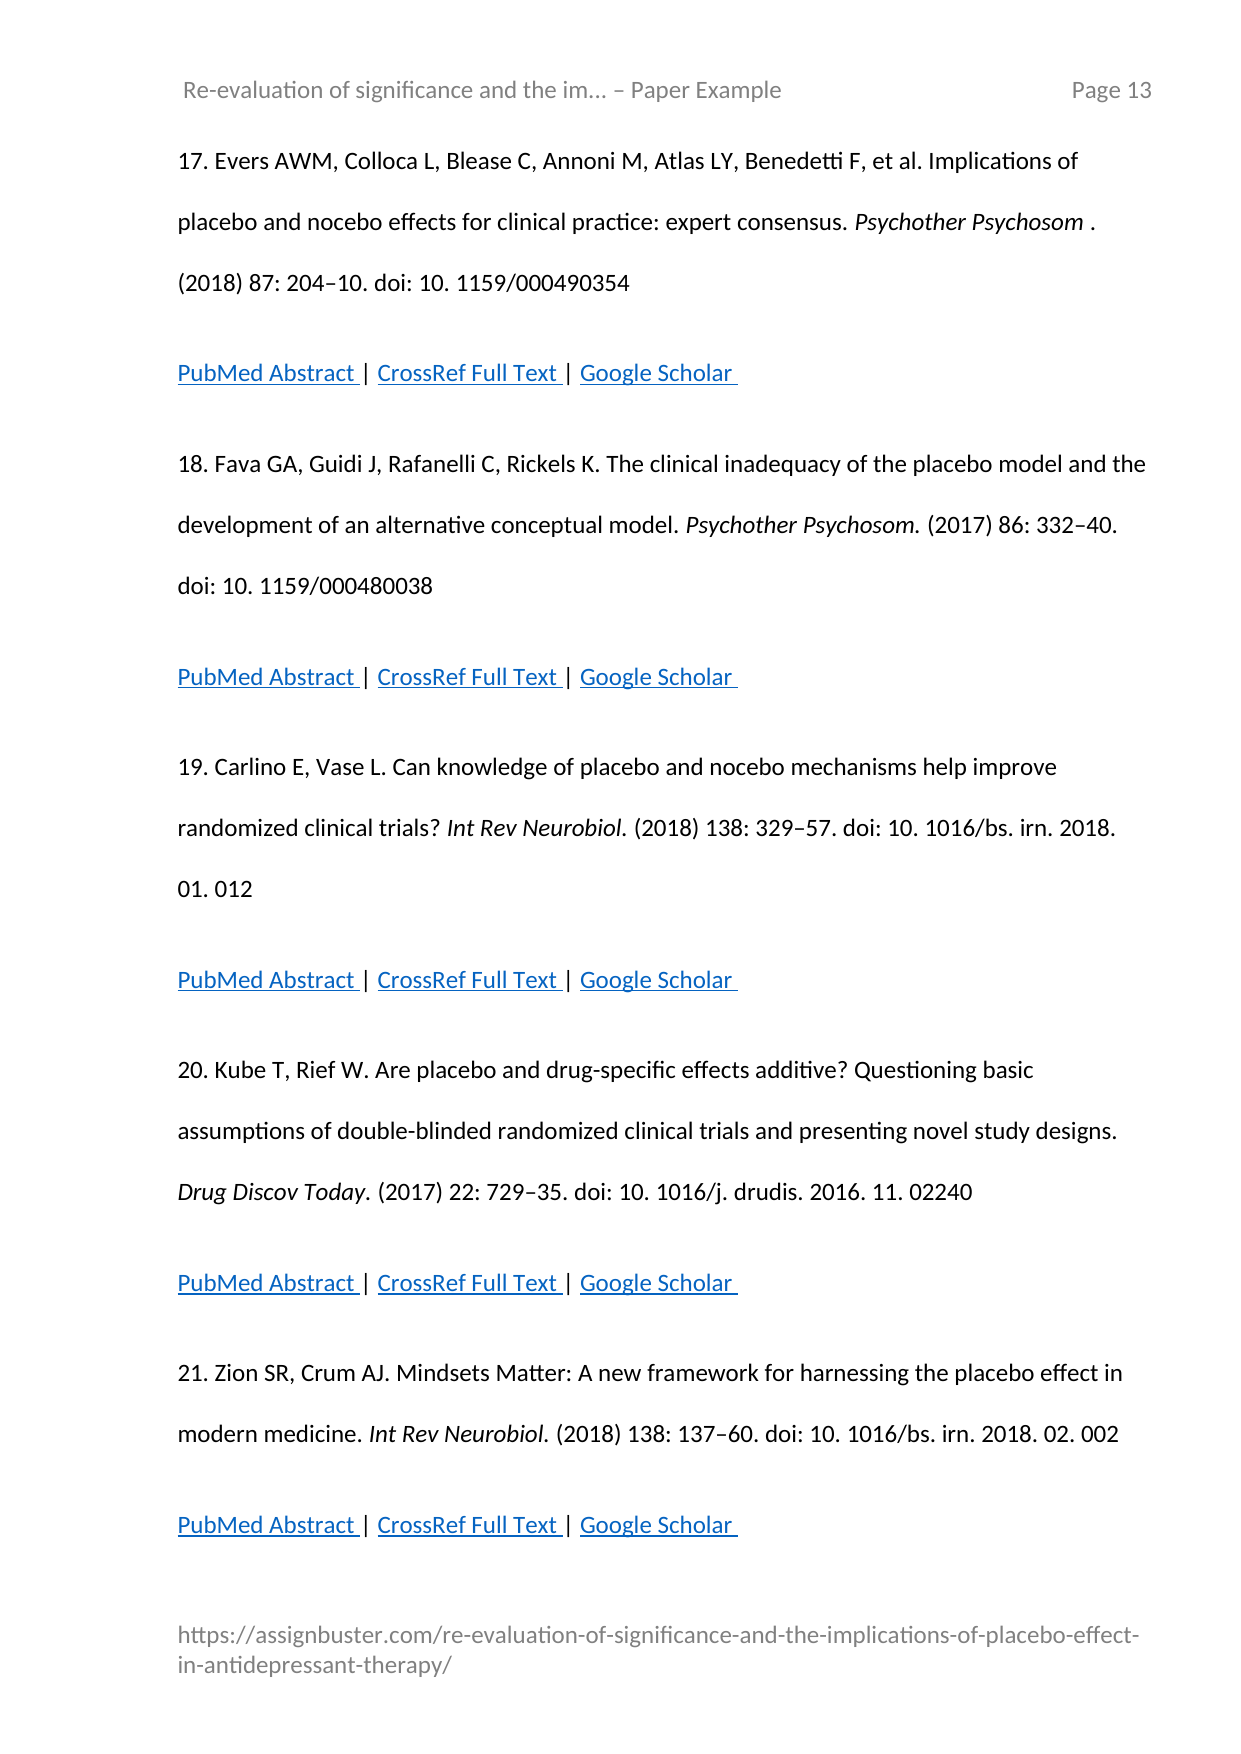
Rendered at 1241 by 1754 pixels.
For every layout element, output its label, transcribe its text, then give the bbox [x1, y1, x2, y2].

text PubMed Abstract | CrossRef Full Text | Google Scholar [177, 1267, 1152, 1297]
text 19. Carlino E, Vase L. Can knowledge of placebo and nocebo mechanisms help improve randomized clinical trials? Int Rev Neurobiol. (2018) 138: 329–57. doi: 10. 1016/bs. irn. 2018. 01. 012 [177, 751, 1152, 904]
text PubMed Abstract | CrossRef Full Text | Google Scholar [177, 358, 1152, 388]
text 20. Kube T, Rief W. Are placebo and drug-specific effects additive? Questioning basic assumptions of double-blinded randomized clinical trials and presenting novel study designs. Drug Discov Today. (2017) 22: 729–35. doi: 10. 1016/j. drudis. 2016. 11. 02240 [177, 1054, 1152, 1207]
text 21. Zion SR, Crum AJ. Mindsets Matter: A new framework for harnessing the placebo effect in modern medicine. Int Rev Neurobiol. (2018) 138: 137–60. doi: 10. 1016/bs. irn. 2018. 02. 002 [177, 1357, 1152, 1449]
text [177, 1509, 1152, 1539]
text PubMed Abstract | CrossRef Full Text | Google Scholar [177, 661, 1152, 691]
text 17. Evers AWM, Colloca L, Blease C, Annoni M, Atlas LY, Benedetti F, et al. Implications of placebo and nocebo effects for clinical practice: expert consensus. Psychother Psychosom . (2018) 87: 204–10. doi: 10. 1159/000490354 [177, 145, 1152, 298]
text 18. Fava GA, Guidi J, Rafanelli C, Rickels K. The clinical inadequacy of the placebo model and the development of an alternative conceptual model. Psychother Psychosom. (2017) 86: 332–40. doi: 10. 1159/000480038 [177, 448, 1152, 601]
text PubMed Abstract | CrossRef Full Text | Google Scholar [177, 964, 1152, 994]
